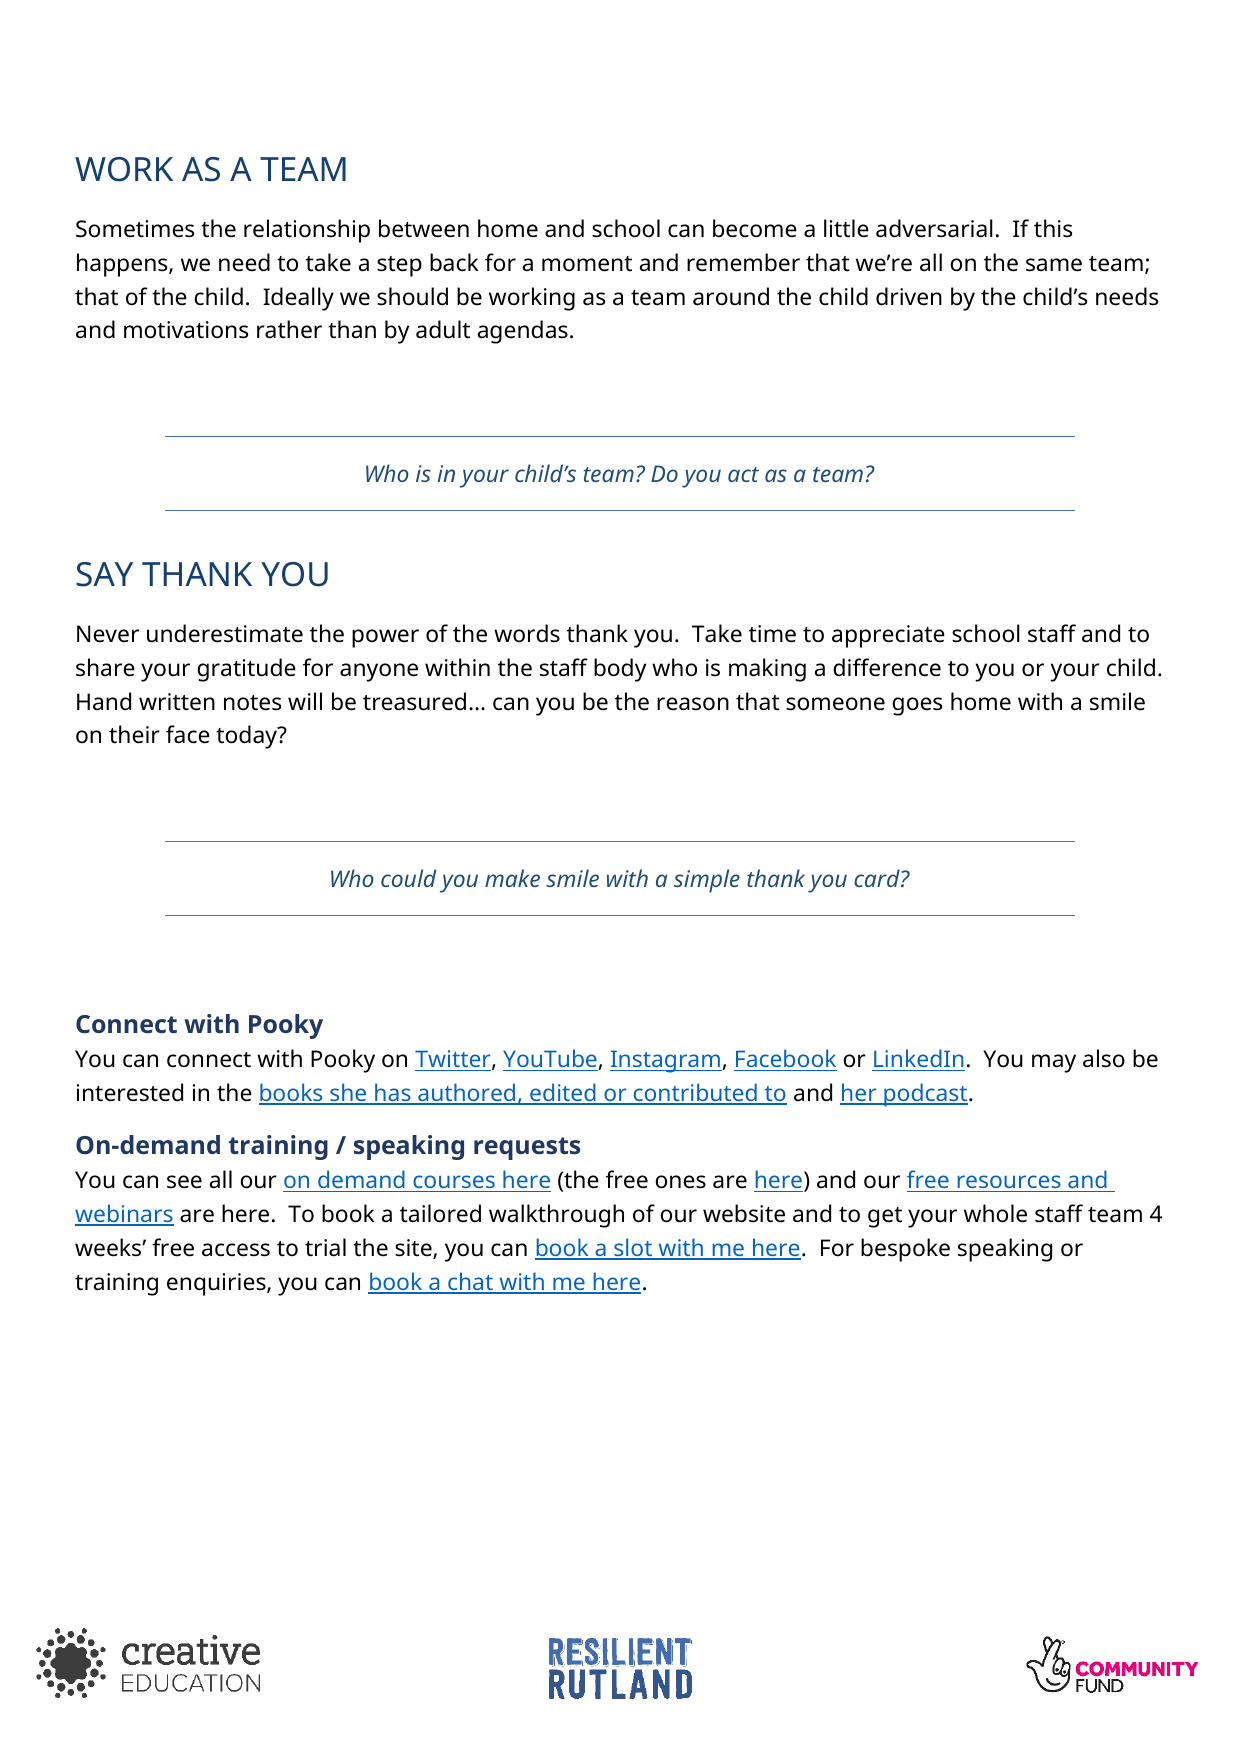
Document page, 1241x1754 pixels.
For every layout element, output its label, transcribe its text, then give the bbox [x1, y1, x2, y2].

subtitle say thank you [75, 551, 1165, 597]
subtitle On-demand training / speaking requests [75, 1127, 1165, 1161]
text Who could you make smile with a simple thank you card? [165, 842, 1075, 915]
text Sometimes the relationship between home and school can become a little adversarial. If this happens, we need to take a step back for a moment and remember that we’re all on the same team; that of the child. Ideally we should be working as a team around the child driven by the child’s needs and motivations rather than by adult agendas. [75, 213, 1165, 346]
text You can connect with Pooky on Twitter, YouTube, Instagram, Facebook or LinkedIn. You may also be interested in the books she has authored, edited or contributed to and her podcast. [75, 1043, 1165, 1108]
picture [539, 1628, 700, 1708]
text Never underestimate the power of the words thank you. Take time to appreciate school staff and to share your gratitude for anyone within the staff body who is making a difference to you or your child. Hand written notes will be treasured… can you be the reason that someone goes home with a smile on their face today? [75, 618, 1165, 751]
subtitle Connect with Pooky [75, 1006, 1165, 1041]
picture [36, 1628, 260, 1698]
subtitle Work as a team [75, 146, 1165, 192]
picture [998, 1608, 1226, 1720]
text Who is in your child’s team? Do you act as a team? [165, 437, 1075, 510]
text You can see all our on demand courses here (the free ones are here) and our free resources and webinars are here. To book a tailored walkthrough of our website and to get your whole staff team 4 weeks’ free access to trial the site, you can book a slot with me here. For bespoke speaking or training enquiries, you can book a chat with me here. [75, 1164, 1165, 1297]
